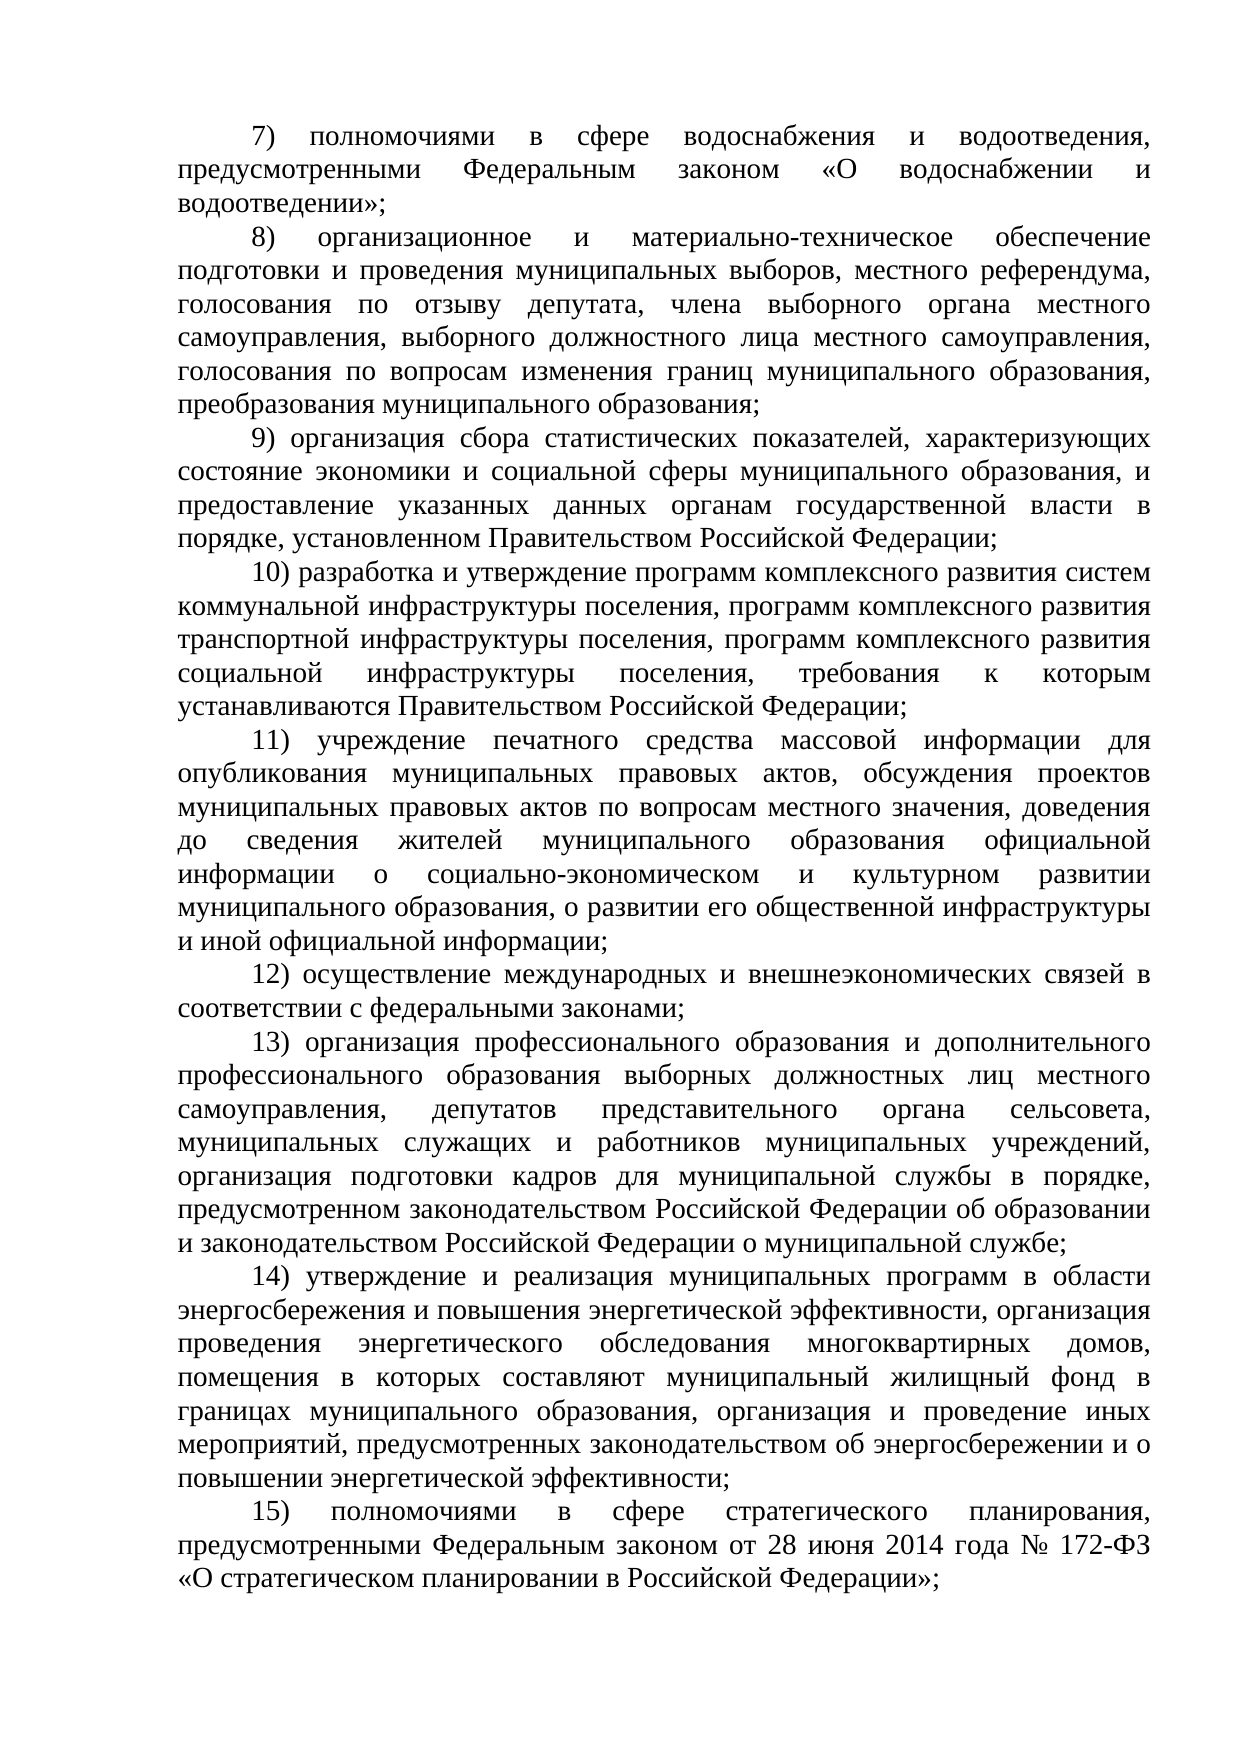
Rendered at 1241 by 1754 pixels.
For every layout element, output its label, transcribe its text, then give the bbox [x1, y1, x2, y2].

text 10) разработка и утверждение программ комплексного развития систем коммунальной инфраструктуры поселения, программ комплексного развития транспортной инфраструктуры поселения, программ комплексного развития социальной инфраструктуры поселения, требования к которым устанавливаются Правительством Российской Федерации; [177, 554, 1152, 722]
text 13) организация профессионального образования и дополнительного профессионального образования выборных должностных лиц местного самоуправления, депутатов представительного органа сельсовета, муниципальных служащих и работников муниципальных учреждений, организация подготовки кадров для муниципальной службы в порядке, предусмотренном законодательством Российской Федерации об образовании и законодательством Российской Федерации о муниципальной службе; [177, 1024, 1152, 1258]
text 11) учреждение печатного средства массовой информации для опубликования муниципальных правовых актов, обсуждения проектов муниципальных правовых актов по вопросам местного значения, доведения до сведения жителей муниципального образования официальной информации о социально-экономическом и культурном развитии муниципального образования, о развитии его общественной инфраструктуры и иной официальной информации; [177, 722, 1152, 957]
text 15) полномочиями в сфере стратегического планирования, предусмотренными Федеральным законом от 28 июня 2014 года № 172-ФЗ «О стратегическом планировании в Российской Федерации»; [177, 1493, 1152, 1594]
text 12) осуществление международных и внешнеэкономических связей в соответствии с федеральными законами; [177, 957, 1152, 1024]
text 8) организационное и материально-техническое обеспечение подготовки и проведения муниципальных выборов, местного референдума, голосования по отзыву депутата, члена выборного органа местного самоуправления, выборного должностного лица местного самоуправления, голосования по вопросам изменения границ муниципального образования, преобразования муниципального образования; [177, 219, 1152, 420]
text 9) организация сбора статистических показателей, характеризующих состояние экономики и социальной сферы муниципального образования, и предоставление указанных данных органам государственной власти в порядке, установленном Правительством Российской Федерации; [177, 420, 1152, 554]
text 7) полномочиями в сфере водоснабжения и водоотведения, предусмотренными Федеральным законом «О водоснабжении и водоотведении»; [177, 118, 1152, 219]
text 14) утверждение и реализация муниципальных программ в области энергосбережения и повышения энергетической эффективности, организация проведения энергетического обследования многоквартирных домов, помещения в которых составляют муниципальный жилищный фонд в границах муниципального образования, организация и проведение иных мероприятий, предусмотренных законодательством об энергосбережении и о повышении энергетической эффективности; [177, 1258, 1152, 1493]
